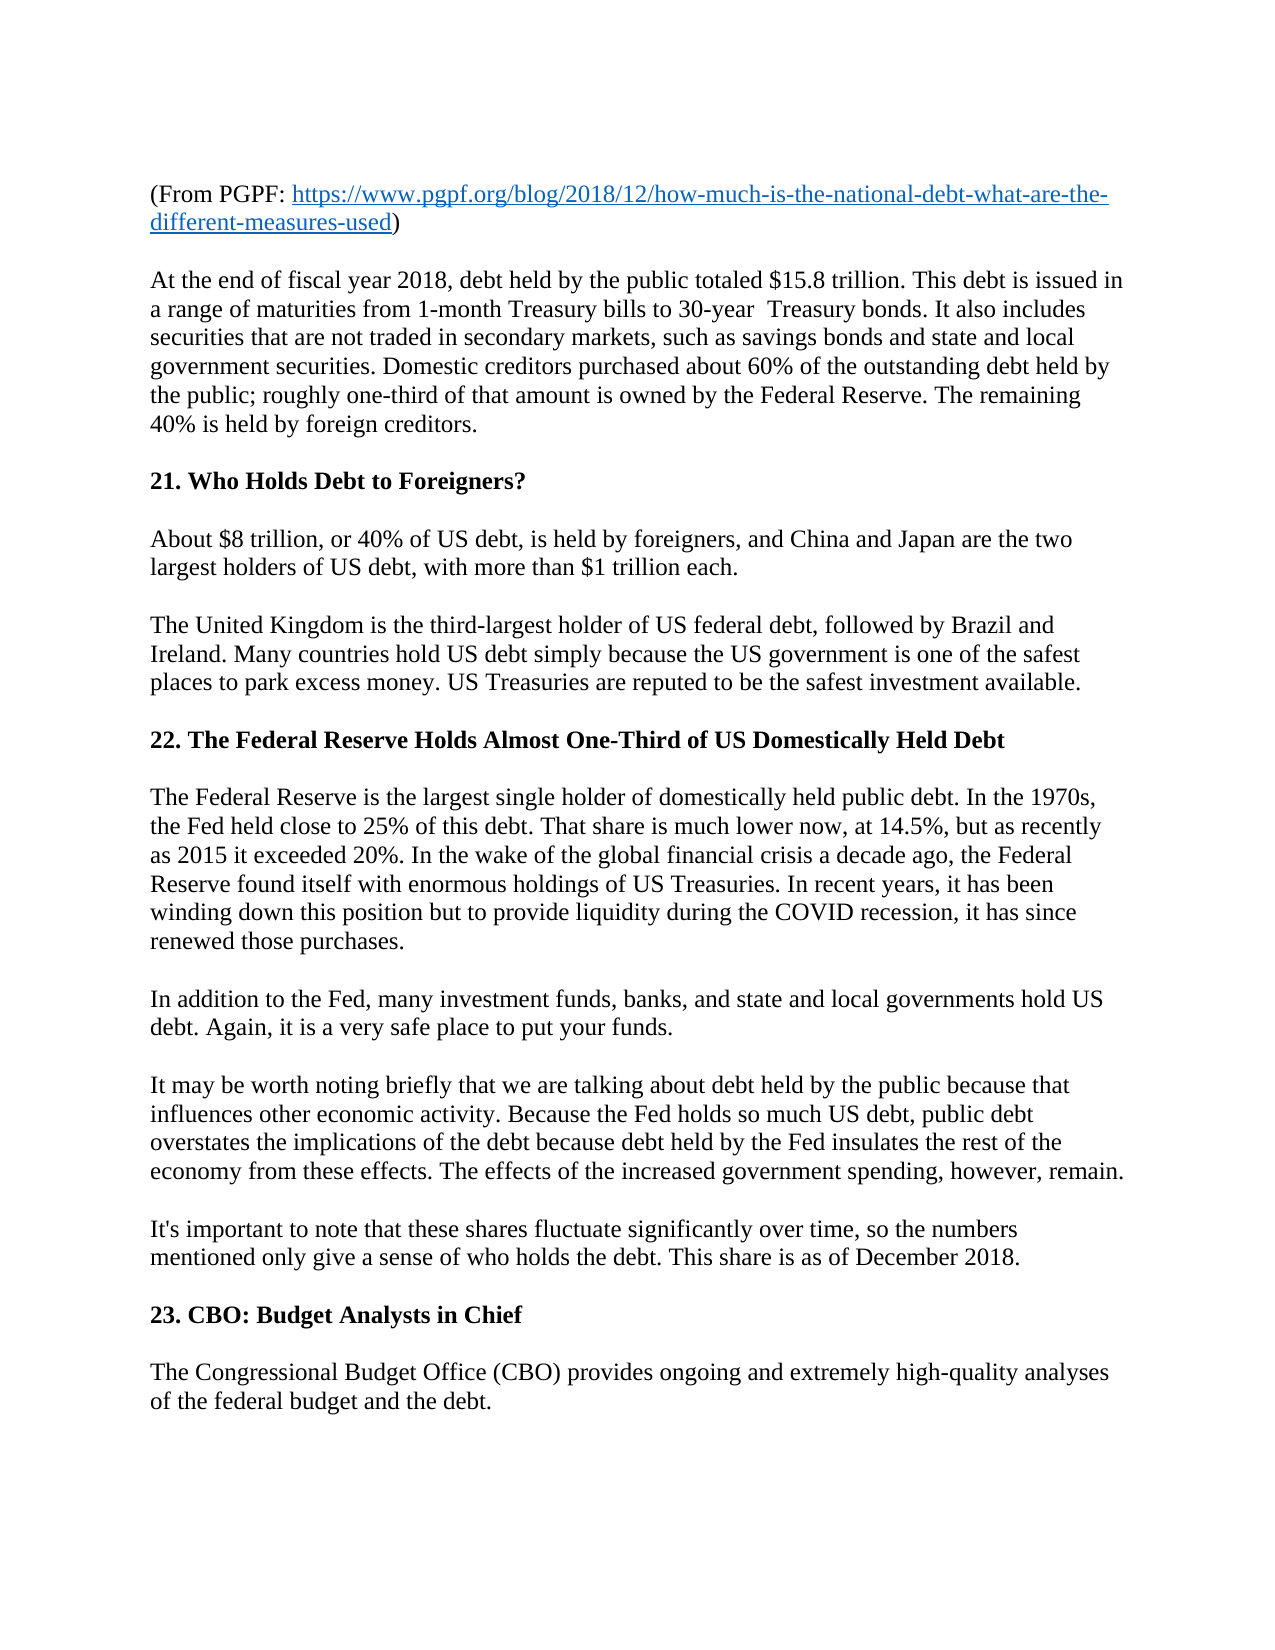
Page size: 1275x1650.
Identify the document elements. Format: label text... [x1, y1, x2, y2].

list The Federal Reserve Holds Almost One-Third of US Domestically Held Debt [150, 725, 1125, 754]
text The Congressional Budget Office (CBO) provides ongoing and extremely high-quality analyses of the federal budget and the debt. [150, 1357, 1125, 1415]
text The Federal Reserve is the largest single holder of domestically held public debt. In the 1970s, the Fed held close to 25% of this debt. That share is much lower now, at 14.5%, but as recently as 2015 it exceeded 20%. In the wake of the global financial crisis a decade ago, the Federal Reserve found itself with enormous holdings of US Treasuries. In recent years, it has been winding down this position but to provide liquidity during the COVID recession, it has since renewed those purchases. [150, 782, 1125, 955]
text It's important to note that these shares fluctuate significantly over time, so the numbers mentioned only give a sense of who holds the debt. This share is as of December 2018. [150, 1214, 1125, 1271]
list Who Holds Debt to Foreigners? [150, 466, 1125, 495]
text About $8 trillion, or 40% of US debt, is held by foreigners, and China and Japan are the two largest holders of US debt, with more than $1 trillion each. [150, 524, 1125, 581]
text It may be worth noting briefly that we are talking about debt held by the public because that influences other economic activity. Because the Fed holds so much US debt, public debt overstates the implications of the debt because debt held by the Fed insulates the rest of the economy from these effects. The effects of the increased government spending, however, remain. [150, 1070, 1125, 1185]
text In addition to the Fed, many investment funds, banks, and state and local governments hold US debt. Again, it is a very safe place to put your funds. [150, 984, 1125, 1041]
list CBO: Budget Analysts in Chief [150, 1300, 1125, 1329]
text At the end of fiscal year 2018, debt held by the public totaled $15.8 trillion. This debt is issued in a range of maturities from 1-month Treasury bills to 30-year Treasury bonds. It also includes securities that are not traded in secondary markets, such as savings bonds and state and local government securities. Domestic creditors purchased about 60% of the outstanding debt held by the public; roughly one-third of that amount is owned by the Federal Reserve. The remaining 40% is held by foreign creditors. [150, 265, 1125, 437]
text (From PGPF: https://www.pgpf.org/blog/2018/12/how-much-is-the-national-debt-what-are-the-different-measures-used) [150, 179, 1125, 236]
text The United Kingdom is the third-largest holder of US federal debt, followed by Brazil and Ireland. Many countries hold US debt simply because the US government is one of the safest places to park excess money. US Treasuries are reputed to be the safest investment available. [150, 610, 1125, 696]
